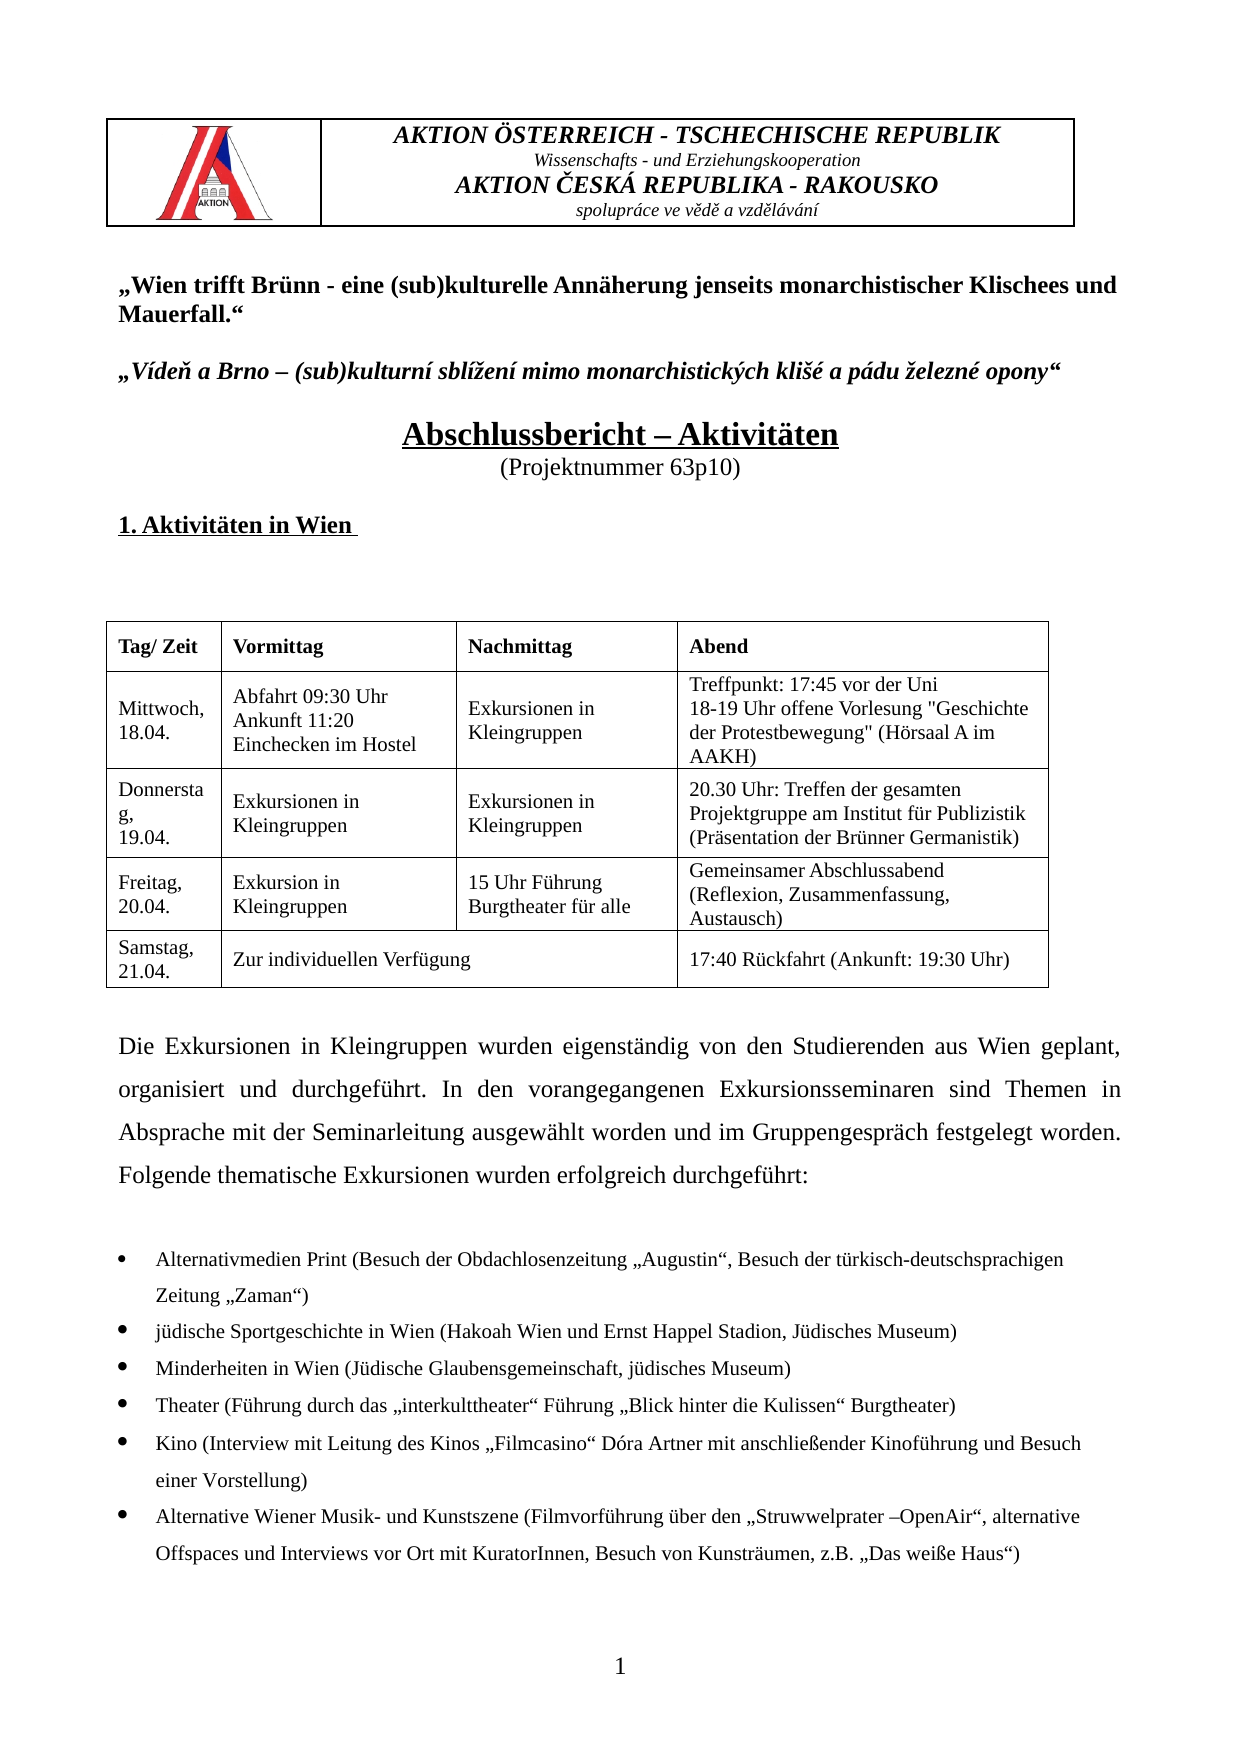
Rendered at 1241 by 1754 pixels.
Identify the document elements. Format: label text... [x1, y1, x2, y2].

table_cell Exkursionen in Kleingruppen [457, 672, 677, 768]
list Alternativmedien Print (Besuch der Obdachlosenzeitung „Augustin“, Besuch der türkisch-deutschsprachigen Zeitung „Zaman“) [118, 1247, 1122, 1307]
table_cell 17:40 Rückfahrt (Ankunft: 19:30 Uhr) [678, 931, 1048, 987]
table_header [108, 120, 154, 225]
text „Vídeň a Brno – (sub)kulturní sblížení mimo monarchistických klišé a pádu železné opony“ [118, 356, 1122, 385]
table_cell Treffpunkt: 17:45 vor der Uni 18-19 Uhr offene Vorlesung "Geschichte der Protestbewegung" (Hörsaal A im AAKH) [678, 672, 1048, 768]
list Minderheiten in Wien (Jüdische Glaubensgemeinschaft, jüdisches Museum) [118, 1356, 1122, 1381]
text 1. Aktivitäten in Wien [118, 510, 1122, 538]
table_cell Zur individuellen Verfügung [222, 931, 677, 987]
list jüdische Sportgeschichte in Wien (Hakoah Wien und Ernst Happel Stadion, Jüdisches Museum) [118, 1319, 1122, 1344]
table_header [274, 120, 320, 225]
text „Wien trifft Brünn - eine (sub)kulturelle Annäherung jenseits monarchistischer Klischees und Mauerfall.“ [118, 270, 1122, 328]
table_cell Samstag, 21.04. [107, 931, 221, 987]
table_cell Exkursionen in Kleingruppen [457, 769, 677, 857]
text Abschlussbericht – Aktivitäten [118, 414, 1122, 452]
table_cell 20.30 Uhr: Treffen der gesamten Projektgruppe am Institut für Publizistik (Präsentation der Brünner Germanistik) [678, 769, 1048, 857]
table_cell Exkursion in Kleingruppen [222, 858, 456, 930]
list Theater (Führung durch das „interkulttheater“ Führung „Blick hinter die Kulissen“ Burgtheater) [118, 1393, 1122, 1418]
table_header AKTION ÖSTERREICH - TSCHECHISCHE REPUBLIK Wissenschafts - und Erziehungskooperation AKTION ČESKÁ REPUBLIKA - RAKOUSKO spolupráce ve vědě a vzdělávání [322, 120, 1073, 225]
table_header Tag/ Zeit [107, 622, 221, 671]
table_cell Abfahrt 09:30 Uhr Ankunft 11:20 Einchecken im Hostel [222, 672, 456, 768]
table_header Abend [678, 622, 1048, 671]
picture [154, 120, 274, 225]
table_cell Freitag, 20.04. [107, 858, 221, 930]
text (Projektnummer 63p10) [118, 452, 1122, 481]
table_cell Mittwoch, 18.04. [107, 672, 221, 768]
list Alternative Wiener Musik- und Kunstszene (Filmvorführung über den „Struwwelprater –OpenAir“, alternative Offspaces und Interviews vor Ort mit KuratorInnen, Besuch von Kunsträumen, z.B. „Das weiße Haus“) [118, 1504, 1122, 1564]
table_header Nachmittag [457, 622, 677, 671]
list Kino (Interview mit Leitung des Kinos „Filmcasino“ Dóra Artner mit anschließender Kinoführung und Besuch einer Vorstellung) [118, 1431, 1122, 1492]
table_cell Exkursionen in Kleingruppen [222, 769, 456, 857]
table_cell Donnerstag, 19.04. [107, 769, 221, 857]
table_cell Gemeinsamer Abschlussabend (Reflexion, Zusammenfassung, Austausch) [678, 858, 1048, 930]
table_header Vormittag [222, 622, 456, 671]
text Die Exkursionen in Kleingruppen wurden eigenständig von den Studierenden aus Wien geplant, organisiert und durchgeführt. In den vorangegangenen Exkursionsseminaren sind Themen in Absprache mit der Seminarleitung ausgewählt worden und im Gruppengespräch festgelegt worden. Folgende thematische Exkursionen wurden erfolgreich durchgeführt: [118, 1031, 1122, 1189]
table_cell 15 Uhr Führung Burgtheater für alle [457, 858, 677, 930]
